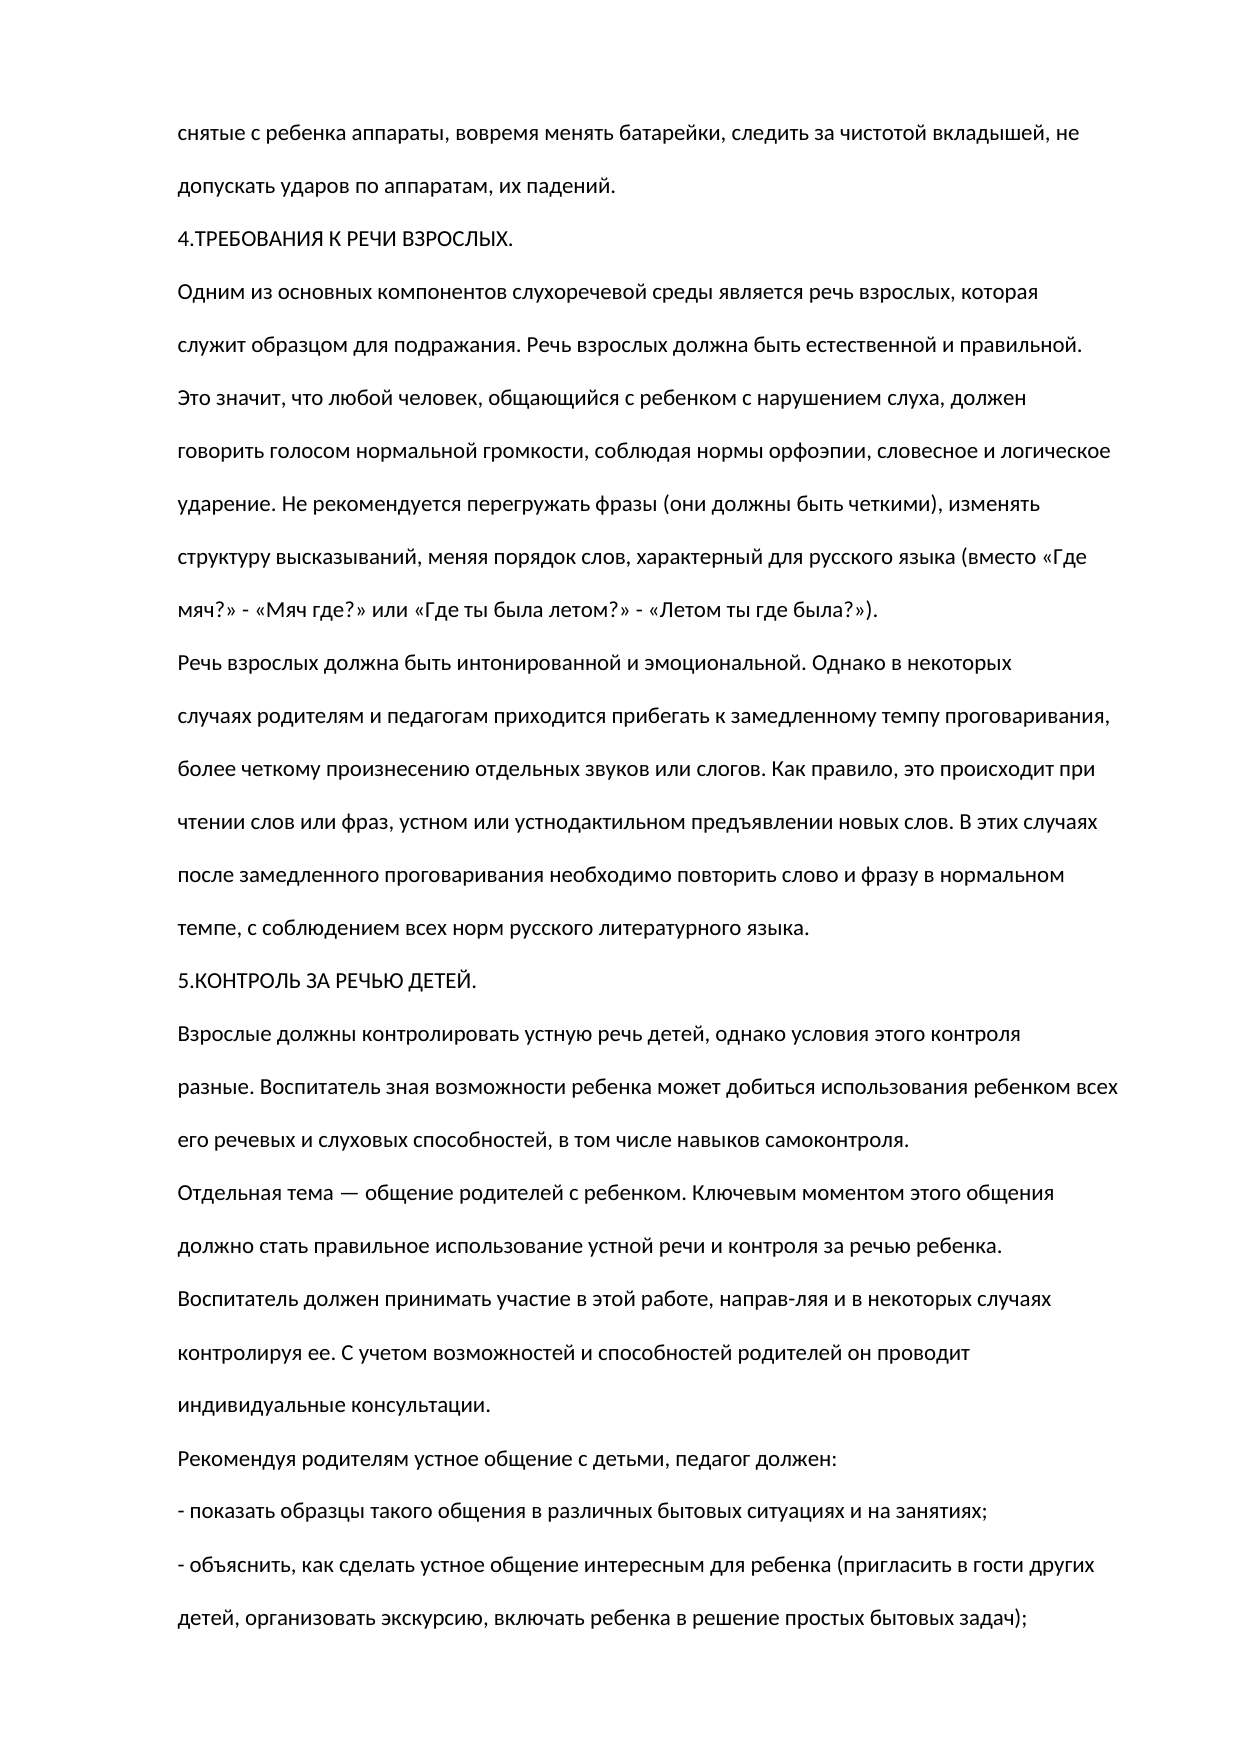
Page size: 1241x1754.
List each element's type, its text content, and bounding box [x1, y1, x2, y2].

text Воспитатель должен принимать участие в этой работе, направ-ляя и в некоторых случаях [177, 1284, 1152, 1313]
text 5.КОНТРОЛЬ ЗА РЕЧЬЮ ДЕТЕЙ. [177, 966, 1152, 994]
text служит образцом для подражания. Речь взрослых должна быть естественной и правильной. [177, 330, 1152, 358]
text более четкому произнесению отдельных звуков или слогов. Как правило, это происходит при [177, 754, 1152, 782]
text структуру высказываний, меняя порядок слов, характерный для русского языка (вместо «Где [177, 542, 1152, 570]
text контролируя ее. С учетом возможностей и способностей родителей он проводит [177, 1338, 1152, 1366]
text индивидуальные консультации. [177, 1391, 1152, 1419]
text Взрослые должны контролировать устную речь детей, однако условия этого контроля [177, 1019, 1152, 1047]
text мяч?» - «Мяч где?» или «Где ты была летом?» - «Летом ты где была?»). [177, 595, 1152, 623]
text допускать ударов по аппаратам, их падений. [177, 171, 1152, 199]
text после замедленного проговаривания необходимо повторить слово и фразу в нормальном [177, 860, 1152, 888]
text его речевых и слуховых способностей, в том числе навыков самоконтроля. [177, 1126, 1152, 1153]
text говорить голосом нормальной громкости, соблюдая нормы орфоэпии, словесное и логическое [177, 436, 1152, 464]
text чтении слов или фраз, устном или устнодактильном предъявлении новых слов. В этих случаях [177, 807, 1152, 835]
text случаях родителям и педагогам приходится прибегать к замедленному темпу проговаривания, [177, 701, 1152, 729]
text детей, организовать экскурсию, включать ребенка в решение простых бытовых задач); [177, 1603, 1152, 1631]
text Одним из основных компонентов слухоречевой среды является речь взрослых, которая [177, 277, 1152, 305]
text Это значит, что любой человек, общающийся с ребенком с нарушением слуха, должен [177, 383, 1152, 411]
text - показать образцы такого общения в различных бытовых ситуациях и на занятиях; [177, 1497, 1152, 1525]
text разные. Воспитатель зная возможности ребенка может добиться использования ребенком всех [177, 1072, 1152, 1101]
text 4.ТРЕБОВАНИЯ К РЕЧИ ВЗРОСЛЫХ. [177, 224, 1152, 252]
text должно стать правильное использование устной речи и контроля за речью ребенка. [177, 1232, 1152, 1259]
text темпе, с соблюдением всех норм русского литературного языка. [177, 913, 1152, 941]
text - объяснить, как сделать устное общение интересным для ребенка (пригласить в гости других [177, 1550, 1152, 1578]
text Отдельная тема — общение родителей с ребенком. Ключевым моментом этого общения [177, 1178, 1152, 1207]
text ударение. Не рекомендуется перегружать фразы (они должны быть четкими), изменять [177, 489, 1152, 517]
text снятые с ребенка аппараты, вовремя менять батарейки, следить за чистотой вкладышей, не [177, 118, 1152, 146]
text Речь взрослых должна быть интонированной и эмоциональной. Однако в некоторых [177, 648, 1152, 676]
text Рекомендуя родителям устное общение с детьми, педагог должен: [177, 1444, 1152, 1472]
